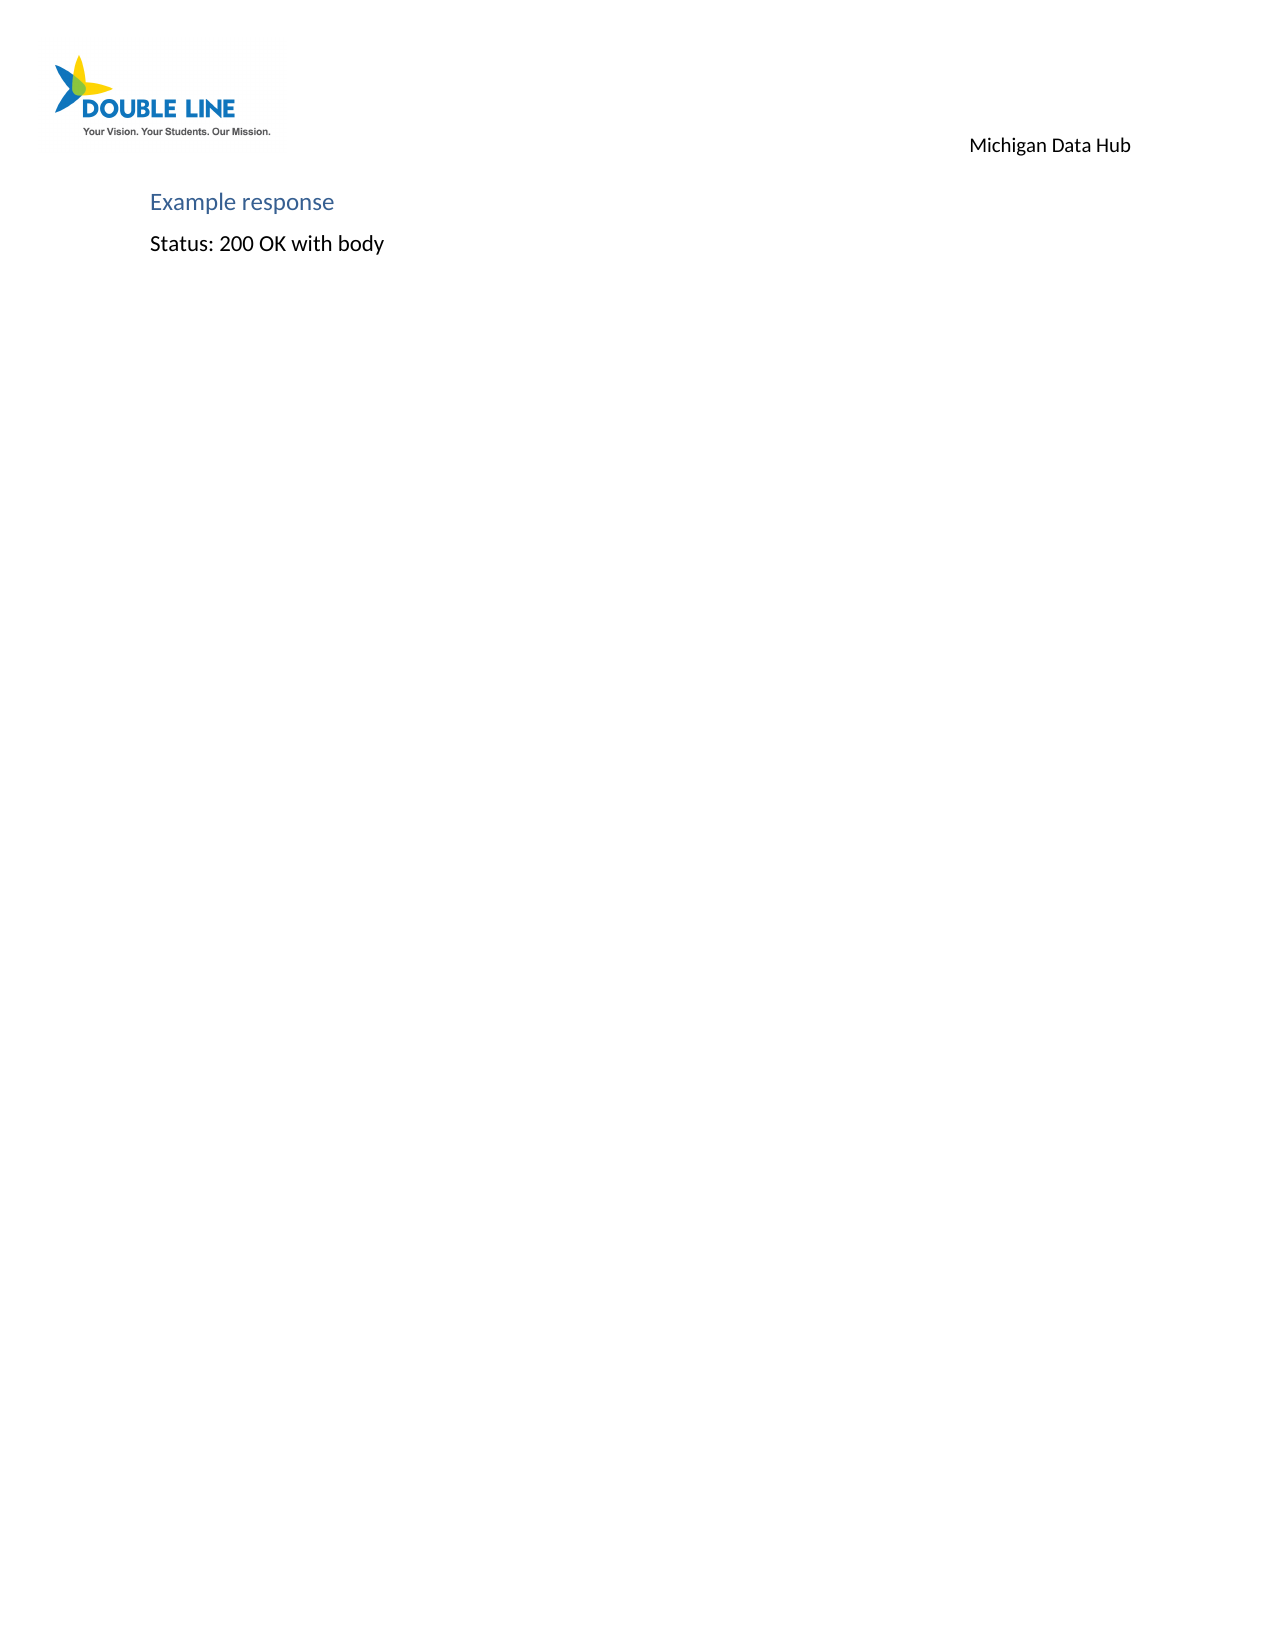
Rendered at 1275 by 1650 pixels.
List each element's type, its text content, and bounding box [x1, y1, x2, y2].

picture [37, 37, 288, 153]
subtitle Example response [150, 186, 1125, 217]
text Status: 200 OK with body [150, 229, 1125, 257]
